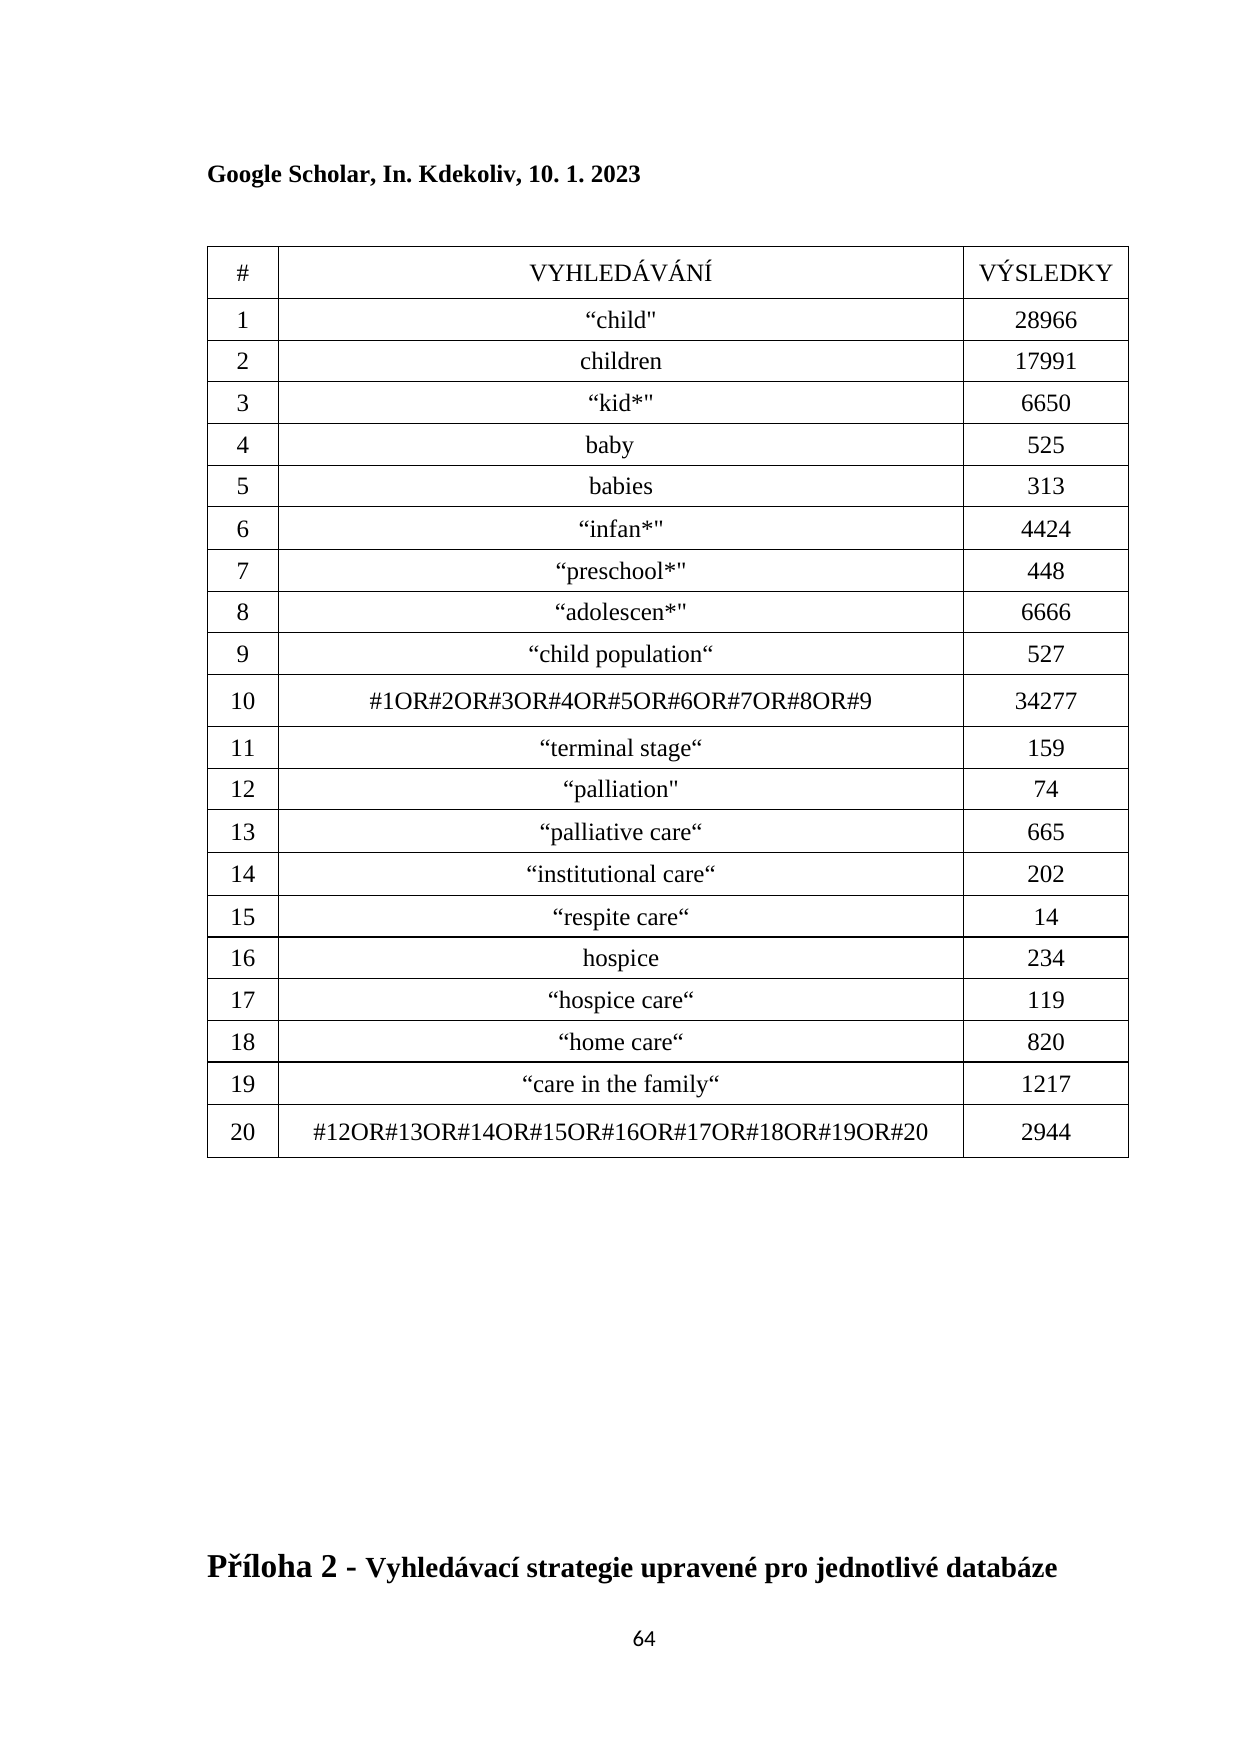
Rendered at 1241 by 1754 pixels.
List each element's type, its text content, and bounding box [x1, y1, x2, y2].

table_cell 6650 [964, 382, 1128, 423]
table_cell 119 [964, 979, 1128, 1020]
table_cell 17991 [964, 341, 1128, 381]
table_cell 2944 [964, 1105, 1128, 1157]
table_cell 5 [208, 466, 278, 506]
table_cell “hospice care“ [279, 979, 963, 1020]
table_cell 313 [964, 466, 1128, 506]
table_cell “child population“ [279, 633, 963, 674]
table_cell 12 [208, 769, 278, 809]
table_cell 6 [208, 507, 278, 549]
table_cell 7 [208, 550, 278, 591]
table_cell 14 [208, 853, 278, 895]
table_cell 9 [208, 633, 278, 674]
table_cell hospice [279, 938, 963, 978]
table_cell “institutional care“ [279, 853, 963, 895]
table_cell 17 [208, 979, 278, 1020]
table_cell “home care“ [279, 1021, 963, 1061]
table_cell 20 [208, 1105, 278, 1157]
table_cell 234 [964, 938, 1128, 978]
table_cell 202 [964, 853, 1128, 895]
table_cell “respite care“ [279, 896, 963, 936]
table_cell 3 [208, 382, 278, 423]
table_cell 665 [964, 810, 1128, 852]
table_cell 525 [964, 424, 1128, 464]
table_cell 28966 [964, 299, 1128, 339]
table_cell 19 [208, 1063, 278, 1104]
table_cell 527 [964, 633, 1128, 674]
table_cell 6666 [964, 592, 1128, 632]
table_cell 4 [208, 424, 278, 464]
table_cell 13 [208, 810, 278, 852]
table_cell #1OR#2OR#3OR#4OR#5OR#6OR#7OR#8OR#9 [279, 675, 963, 726]
table_cell baby [279, 424, 963, 464]
table_cell 16 [208, 938, 278, 978]
table_cell 8 [208, 592, 278, 632]
table_cell “child" [279, 299, 963, 339]
table_header # [208, 247, 278, 298]
table_cell “palliation" [279, 769, 963, 809]
table_cell 34277 [964, 675, 1128, 726]
table_cell “care in the family“ [279, 1063, 963, 1104]
table_cell 11 [208, 727, 278, 768]
table_cell 448 [964, 550, 1128, 591]
table_cell “palliative care“ [279, 810, 963, 852]
table_cell 18 [208, 1021, 278, 1061]
table_cell 820 [964, 1021, 1128, 1061]
table_cell 4424 [964, 507, 1128, 549]
table_cell 2 [208, 341, 278, 381]
table_cell “terminal stage“ [279, 727, 963, 768]
table_cell babies [279, 466, 963, 506]
table_cell “preschool*" [279, 550, 963, 591]
table_header VÝSLEDKY [964, 247, 1128, 298]
table_cell “adolescen*" [279, 592, 963, 632]
table_cell “infan*" [279, 507, 963, 549]
table_cell “kid*" [279, 382, 963, 423]
table_cell 14 [964, 896, 1128, 936]
table_cell #12OR#13OR#14OR#15OR#16OR#17OR#18OR#19OR#20 [279, 1105, 963, 1157]
table_cell 1 [208, 299, 278, 339]
text Google Scholar, In. Kdekoliv, 10. 1. 2023 [207, 159, 1081, 188]
table_cell children [279, 341, 963, 381]
table_cell 159 [964, 727, 1128, 768]
table_cell 10 [208, 675, 278, 726]
text Příloha 2 - Vyhledávací strategie upravené pro jednotlivé databáze [207, 1546, 1081, 1585]
table_header VYHLEDÁVÁNÍ [279, 247, 963, 298]
table_cell 74 [964, 769, 1128, 809]
table_cell 15 [208, 896, 278, 936]
table_cell 1217 [964, 1063, 1128, 1104]
